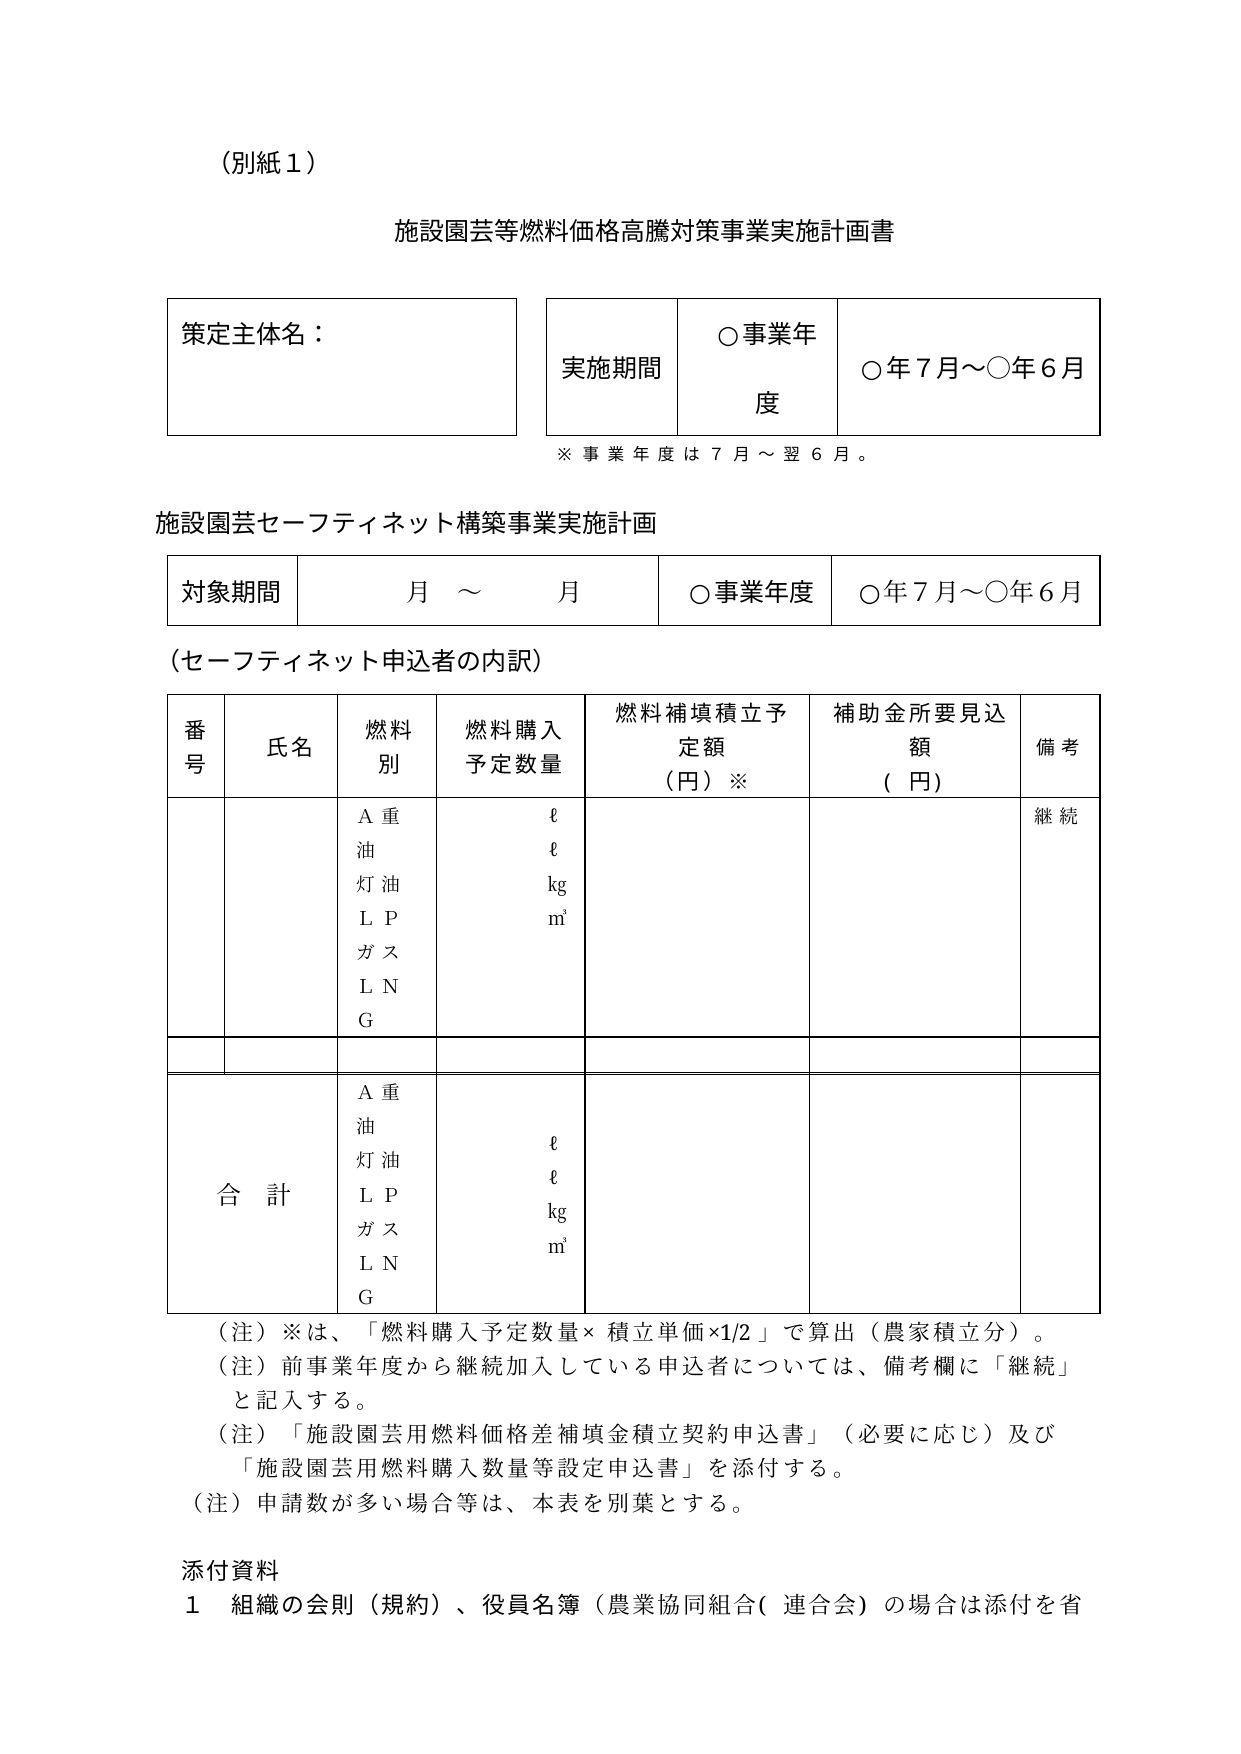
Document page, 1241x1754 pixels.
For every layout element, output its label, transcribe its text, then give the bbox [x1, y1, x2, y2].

table_header 氏名 [225, 695, 337, 797]
table_cell [437, 1038, 584, 1072]
table_cell [586, 1038, 809, 1072]
table_cell [810, 1038, 1020, 1072]
table_cell [810, 1075, 1020, 1313]
table_header [517, 298, 546, 435]
table_cell [1021, 1038, 1099, 1072]
table_header 月 ～ 月 [298, 556, 658, 624]
table_header 実施期間 [547, 299, 677, 435]
text 施設園芸等燃料価格高騰対策事業実施計画書 [156, 196, 1084, 264]
table_cell [1021, 1075, 1099, 1313]
table_cell ℓ ℓ ㎏ ㎥ [437, 1075, 584, 1313]
text 添付資料 [156, 1553, 1084, 1587]
table_header ○年７月～○年６月 [838, 299, 1099, 435]
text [156, 1587, 1084, 1621]
text （注）申請数が多い場合等は、本表を別葉とする。 [156, 1484, 1084, 1518]
text 施設園芸セーフティネット構築事業実施計画 [156, 487, 1084, 555]
table_header 番号 [168, 695, 224, 797]
table_header 燃料補填積立予定額 （円）※ [586, 695, 809, 797]
table_cell [225, 1038, 337, 1072]
table_cell ℓ ℓ ㎏ ㎥ [437, 798, 584, 1036]
table_cell [168, 1038, 224, 1072]
table_cell [586, 798, 809, 1036]
table_header ○事業年度 [659, 556, 831, 624]
table_cell [225, 798, 337, 1036]
table_cell 継続 [1021, 798, 1099, 1036]
table_header ○年７月～○年６月 [832, 556, 1099, 624]
text （セーフティネット申込者の内訳） [156, 626, 1084, 694]
text ※事業年度は７月～翌６月。 [554, 436, 1084, 470]
table_cell 合 計 [168, 1075, 337, 1313]
table_header 燃料購入 予定数量 [437, 695, 584, 797]
table_header 燃料別 [338, 695, 436, 797]
table_cell [168, 798, 224, 1036]
table_header 補助金所要見込額 (円) [810, 695, 1020, 797]
text （別紙１） [156, 128, 1084, 196]
table_cell Ａ重油 灯油 ＬＰガス ＬＮＧ [338, 1075, 436, 1313]
text （注）前事業年度から継続加入している申込者については、備考欄に「継続」と記入する。 [181, 1348, 1084, 1416]
table_cell Ａ重油 灯油 ＬＰガス ＬＮＧ [338, 798, 436, 1036]
text （注）※は、「燃料購入予定数量×積立単価×1/2」で算出（農家積立分）。 [181, 1314, 1084, 1348]
table_cell [338, 1038, 436, 1072]
text （注）「施設園芸用燃料価格差補填金積立契約申込書」（必要に応じ）及び「施設園芸用燃料購入数量等設定申込書」を添付する。 [181, 1416, 1084, 1484]
table_cell [586, 1075, 809, 1313]
table_cell [810, 798, 1020, 1036]
table_header ○事業年度 [678, 299, 837, 435]
table_header 対象期間 [168, 556, 297, 624]
table_header 策定主体名： [168, 299, 516, 435]
table_header 備考 [1021, 695, 1099, 797]
